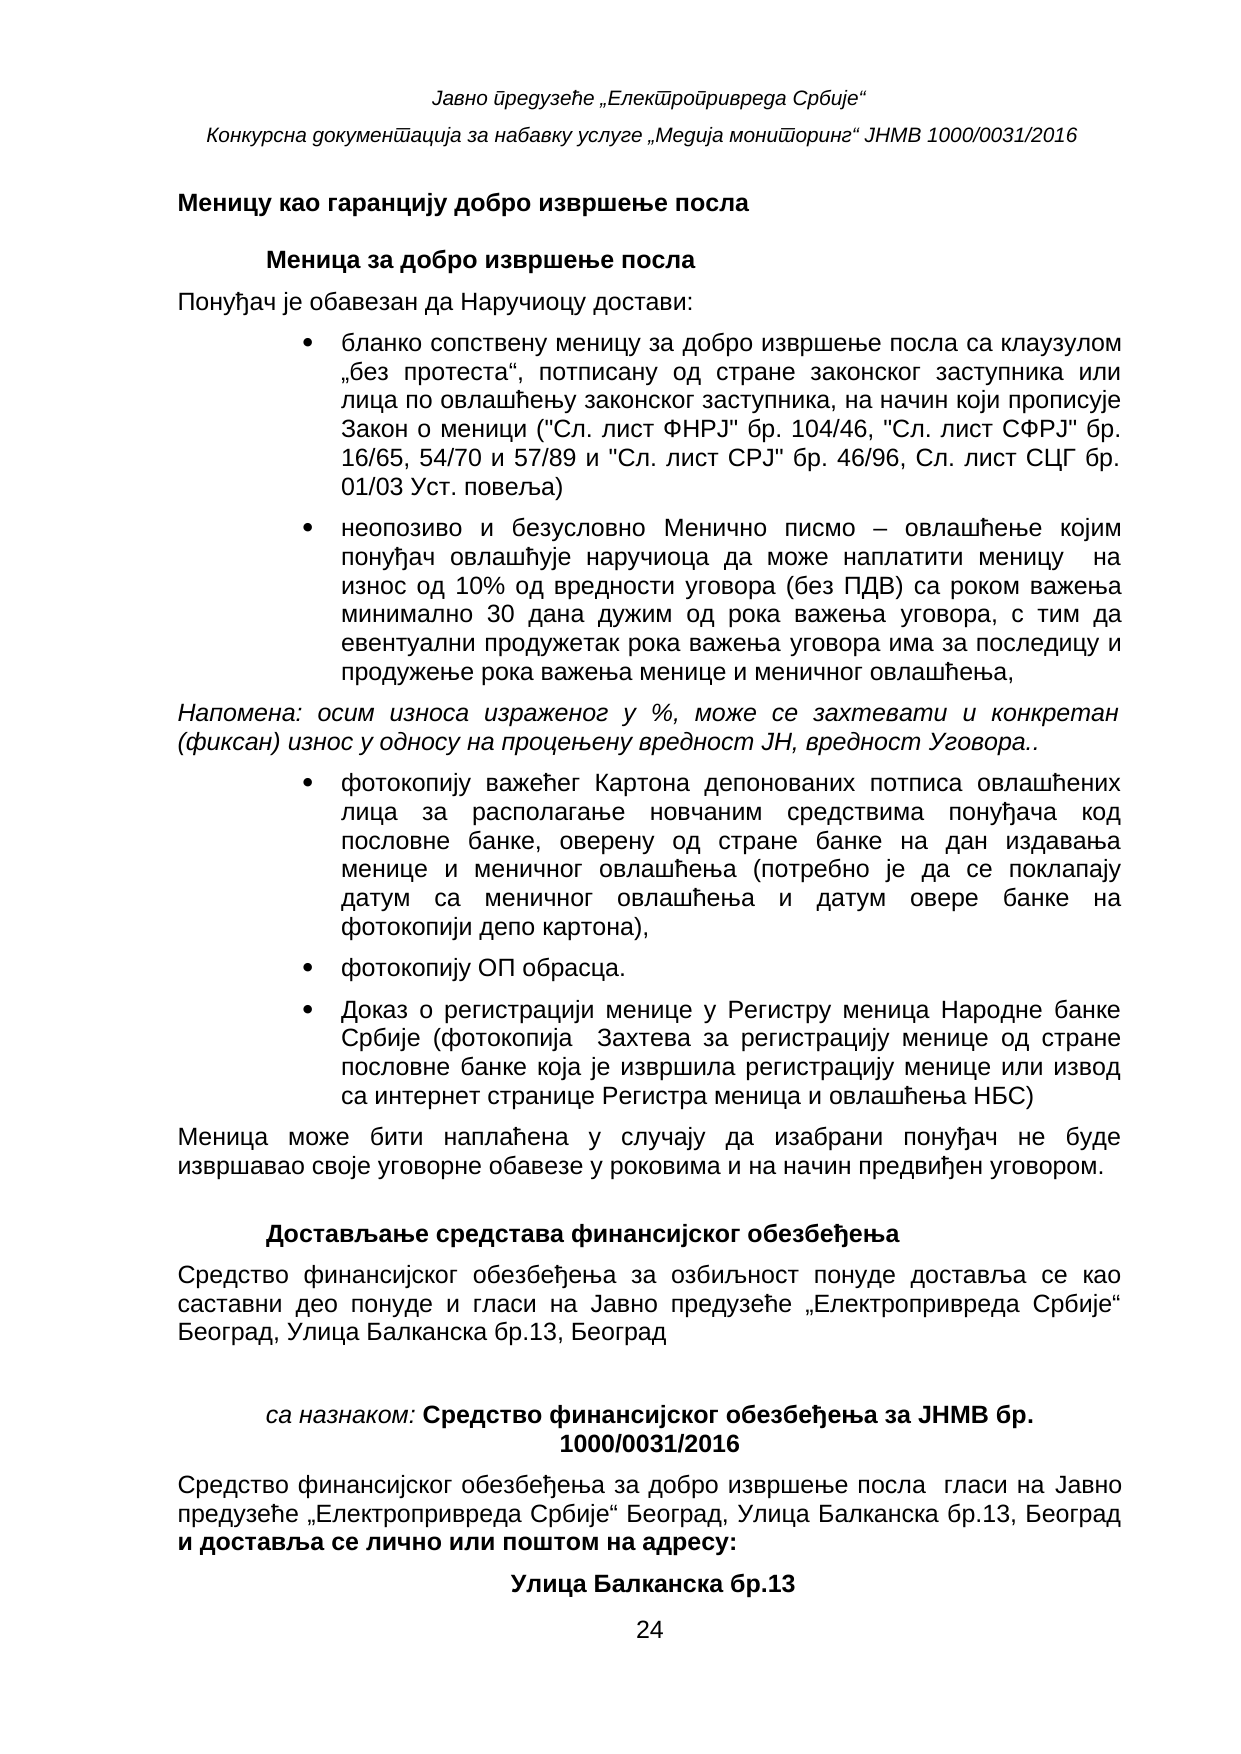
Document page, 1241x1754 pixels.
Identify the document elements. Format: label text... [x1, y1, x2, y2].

text Улица Балканска бр.13 [177, 1568, 1122, 1597]
text Напомена: осим износа израженог у %, може се захтевати и конкретан (фиксан) износ у односу на процењену вредност ЈН, вредност Уговора.. [177, 698, 1122, 756]
list неопозиво и безусловно Менично писмо – овлашћење којим понуђач овлашћује наручиоца да може наплатити меницу на износ од 10% од вредности уговора (без ПДВ) са роком важења минимално 30 дана дужим од рока важења уговора, с тим да евентуални продужетак рока важења уговора има за последицу и продужење рока важења менице и меничног овлашћења, [303, 513, 1122, 686]
text Средство финансијског обезбеђења за добро извршење посла гласи на Јавно предузеће „Електропривреда Србије“ Београд, Улица Балканска бр.13, Београд и доставља се лично или поштом на адресу: [177, 1470, 1122, 1556]
text са назнаком: Средство финансијског обезбеђења за ЈНМВ бр. 1000/0031/2016 [177, 1400, 1122, 1457]
list Доказ о регистрацији менице у Регистру меница Народне банке Србије (фотокопија Захтева за регистрацију менице од стране пословне банке која је извршила регистрацију менице или извод са интернет странице Регистра меница и овлашћења НБС) [303, 994, 1122, 1110]
text Средство финансијског обезбеђења за озбиљност понуде доставља се као саставни део понуде и гласи на Јавно предузеће „Електропривреда Србије“ Београд, Улица Балканска бр.13, Београд [177, 1260, 1122, 1346]
list бланко сопствену меницу за добро извршење посла са клаузулом „без протеста“, потписану од стране законског заступника или лица по овлашћењу законског заступника, на начин који прописује Закон о меници ("Сл. лист ФНРЈ" бр. 104/46, "Сл. лист СФРЈ" бр. 16/65, 54/70 и 57/89 и "Сл. лист СРЈ" бр. 46/96, Сл. лист СЦГ бр. 01/03 Уст. повеља) [303, 328, 1122, 501]
text Достављање средстава финансијског обезбеђења [266, 1218, 1122, 1247]
list фотокопију важећег Картона депонованих потписа овлашћених лица за располагање новчаним средствима понуђача код пословне банке, оверену од стране банке на дан издавања менице и меничног овлашћења (потребно је да се поклапају датум са меничног овлашћења и датум овере банке на фотокопији депо картона), [303, 768, 1122, 941]
text Меницу као гаранцију добро извршење посла [177, 188, 1122, 217]
text Меница може бити наплаћена у случају да изабрани понуђач не буде извршавао своје уговорне обавезе у роковима и на начин предвиђен уговором. [177, 1122, 1122, 1180]
list фотокопију ОП обрасца. [303, 953, 1122, 982]
text Меница за добро извршење посла [266, 245, 1122, 274]
text Понуђач је обавезан да Наручиоцу достави: [177, 287, 1122, 315]
